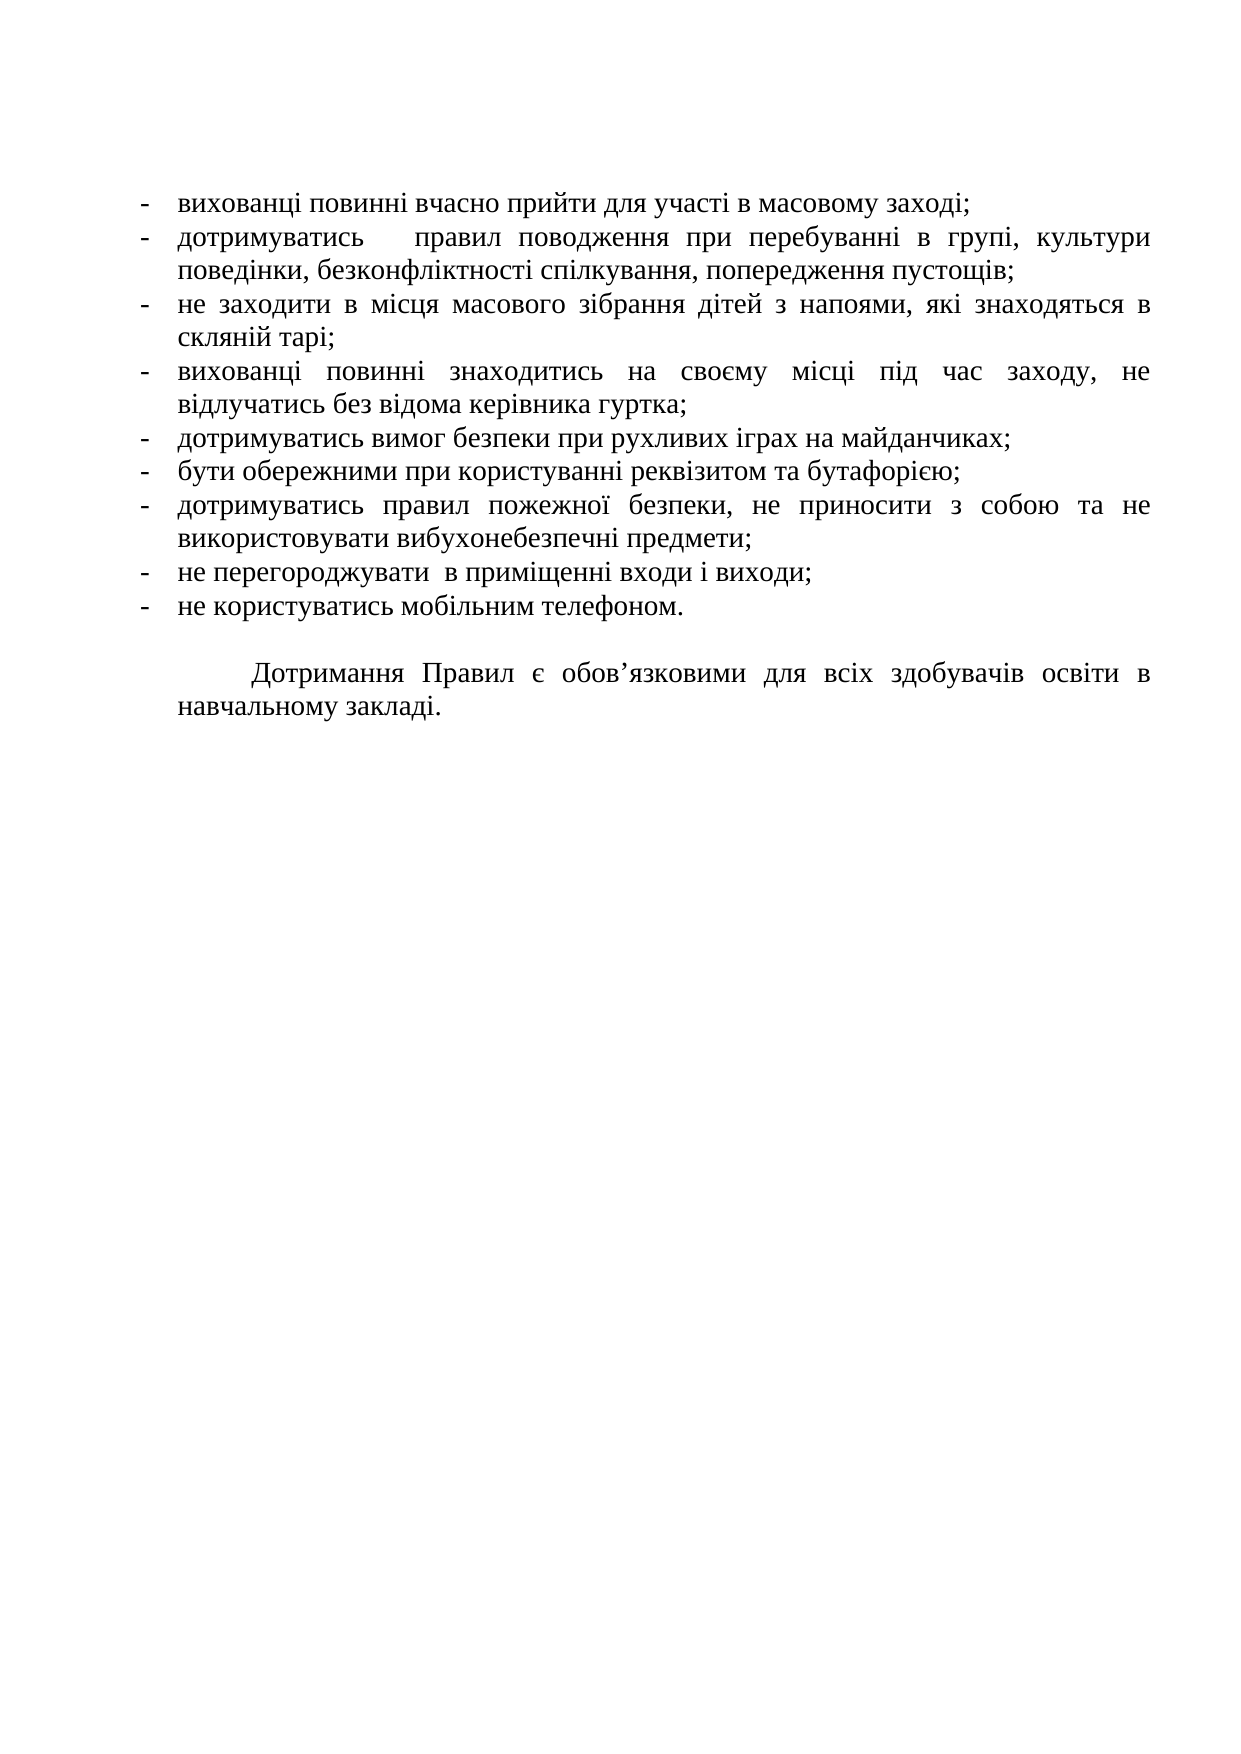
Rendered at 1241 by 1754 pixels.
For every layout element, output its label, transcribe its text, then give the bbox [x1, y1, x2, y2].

list дотримуватись правил пожежної безпеки, не приносити з собою та не використовувати вибухонебезпечні предмети; [140, 487, 1152, 554]
list вихованці повинні вчасно прийти для участі в масовому заході; [140, 185, 1152, 219]
list не заходити в місця масового зібрання дітей з напоями, які знаходяться в скляній тарі; [140, 286, 1152, 353]
text Дотримання Правил є обов’язковими для всіх здобувачів освіти в навчальному закладі. [177, 655, 1152, 722]
list вихованці повинні знаходитись на своєму місці під час заходу, не відлучатись без відома керівника гуртка; [140, 353, 1152, 420]
list дотримуватись вимог безпеки при рухливих іграх на майданчиках; [140, 420, 1152, 453]
list не користуватись мобільним телефоном. [140, 588, 1152, 621]
list бути обережними при користуванні реквізитом та бутафорією; [140, 453, 1152, 487]
list не перегороджувати в приміщенні входи і виходи; [140, 554, 1152, 588]
list дотримуватись правил поводження при перебуванні в групі, культури поведінки, безконфліктності спілкування, попередження пустощів; [140, 219, 1152, 286]
